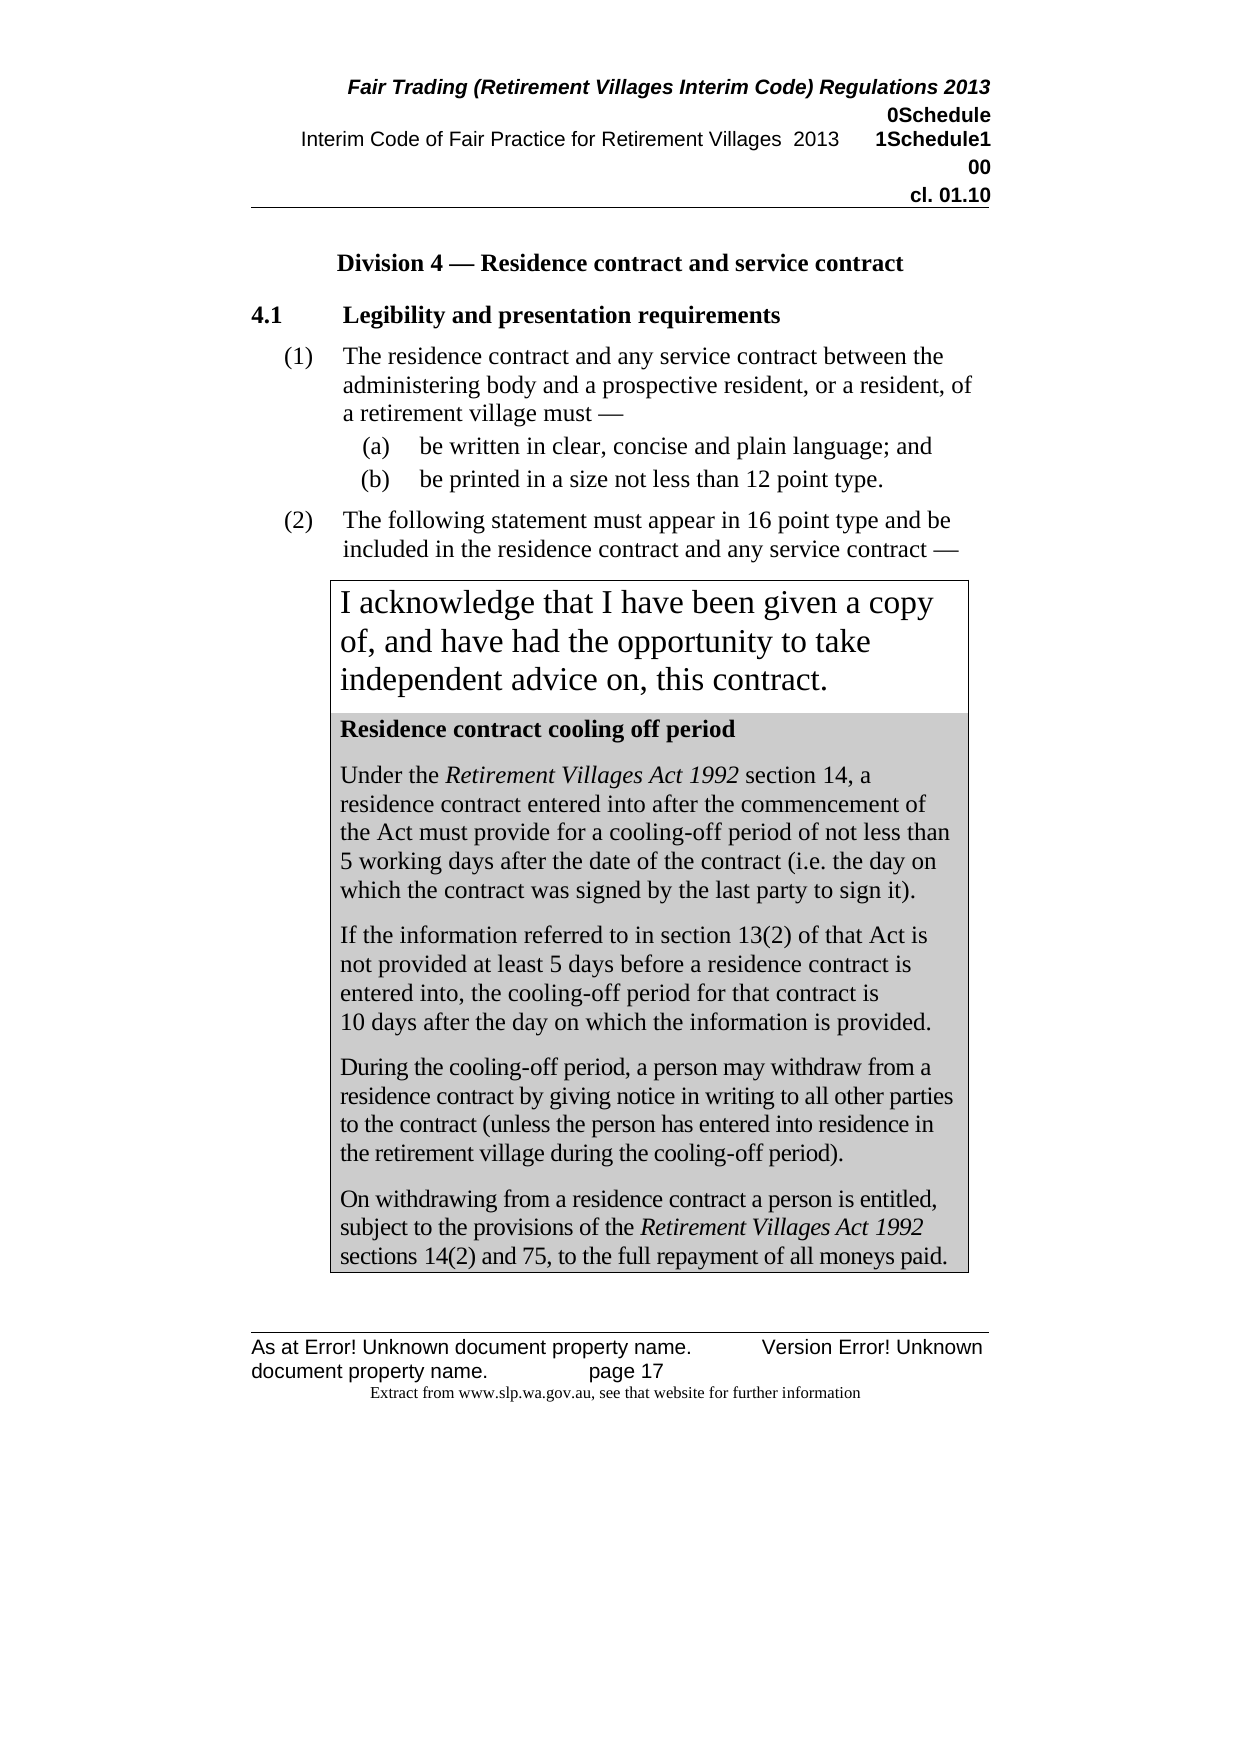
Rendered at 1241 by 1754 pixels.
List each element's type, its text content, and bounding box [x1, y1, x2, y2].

text (a) be written in clear, concise and plain language; and [251, 431, 989, 460]
text Under the Retirement Villages Act 1992 section 14, a residence contract entered into after the commencement of the Act must provide for a cooling-off period of not less than 5 working days after the date of the contract (i.e. the day on which the contract was signed by the last party to sign it). [331, 759, 968, 904]
text On withdrawing from a residence contract a person is entitled, subject to the provisions of the Retirement Villages Act 1992 sections 14(2) and 75, to the full repayment of all moneys paid. [331, 1183, 968, 1272]
text (b) be printed in a size not less than 12 point type. [251, 464, 989, 493]
text (1) The residence contract and any service contract between the administering body and a prospective resident, or a resident, of a retirement village must — [251, 341, 989, 427]
subtitle Division 4 — Residence contract and service contract [251, 248, 989, 277]
subtitle 4.1 Legibility and presentation requirements [251, 300, 989, 328]
text (2) The following statement must appear in 16 point type and be included in the residence contract and any service contract — [251, 506, 989, 563]
text I acknowledge that I have been given a copy of, and have had the opportunity to take independent advice on, this contract. [331, 581, 968, 698]
text During the cooling-off period, a person may withdraw from a residence contract by giving notice in writing to all other parties to the contract (unless the person has entered into residence in the retirement village during the cooling-off period). [331, 1051, 968, 1167]
text Residence contract cooling off period [331, 713, 968, 743]
text If the information referred to in section 13(2) of that Act is not provided at least 5 days before a residence contract is entered into, the cooling-off period for that contract is 10 days after the day on which the information is provided. [331, 919, 968, 1035]
